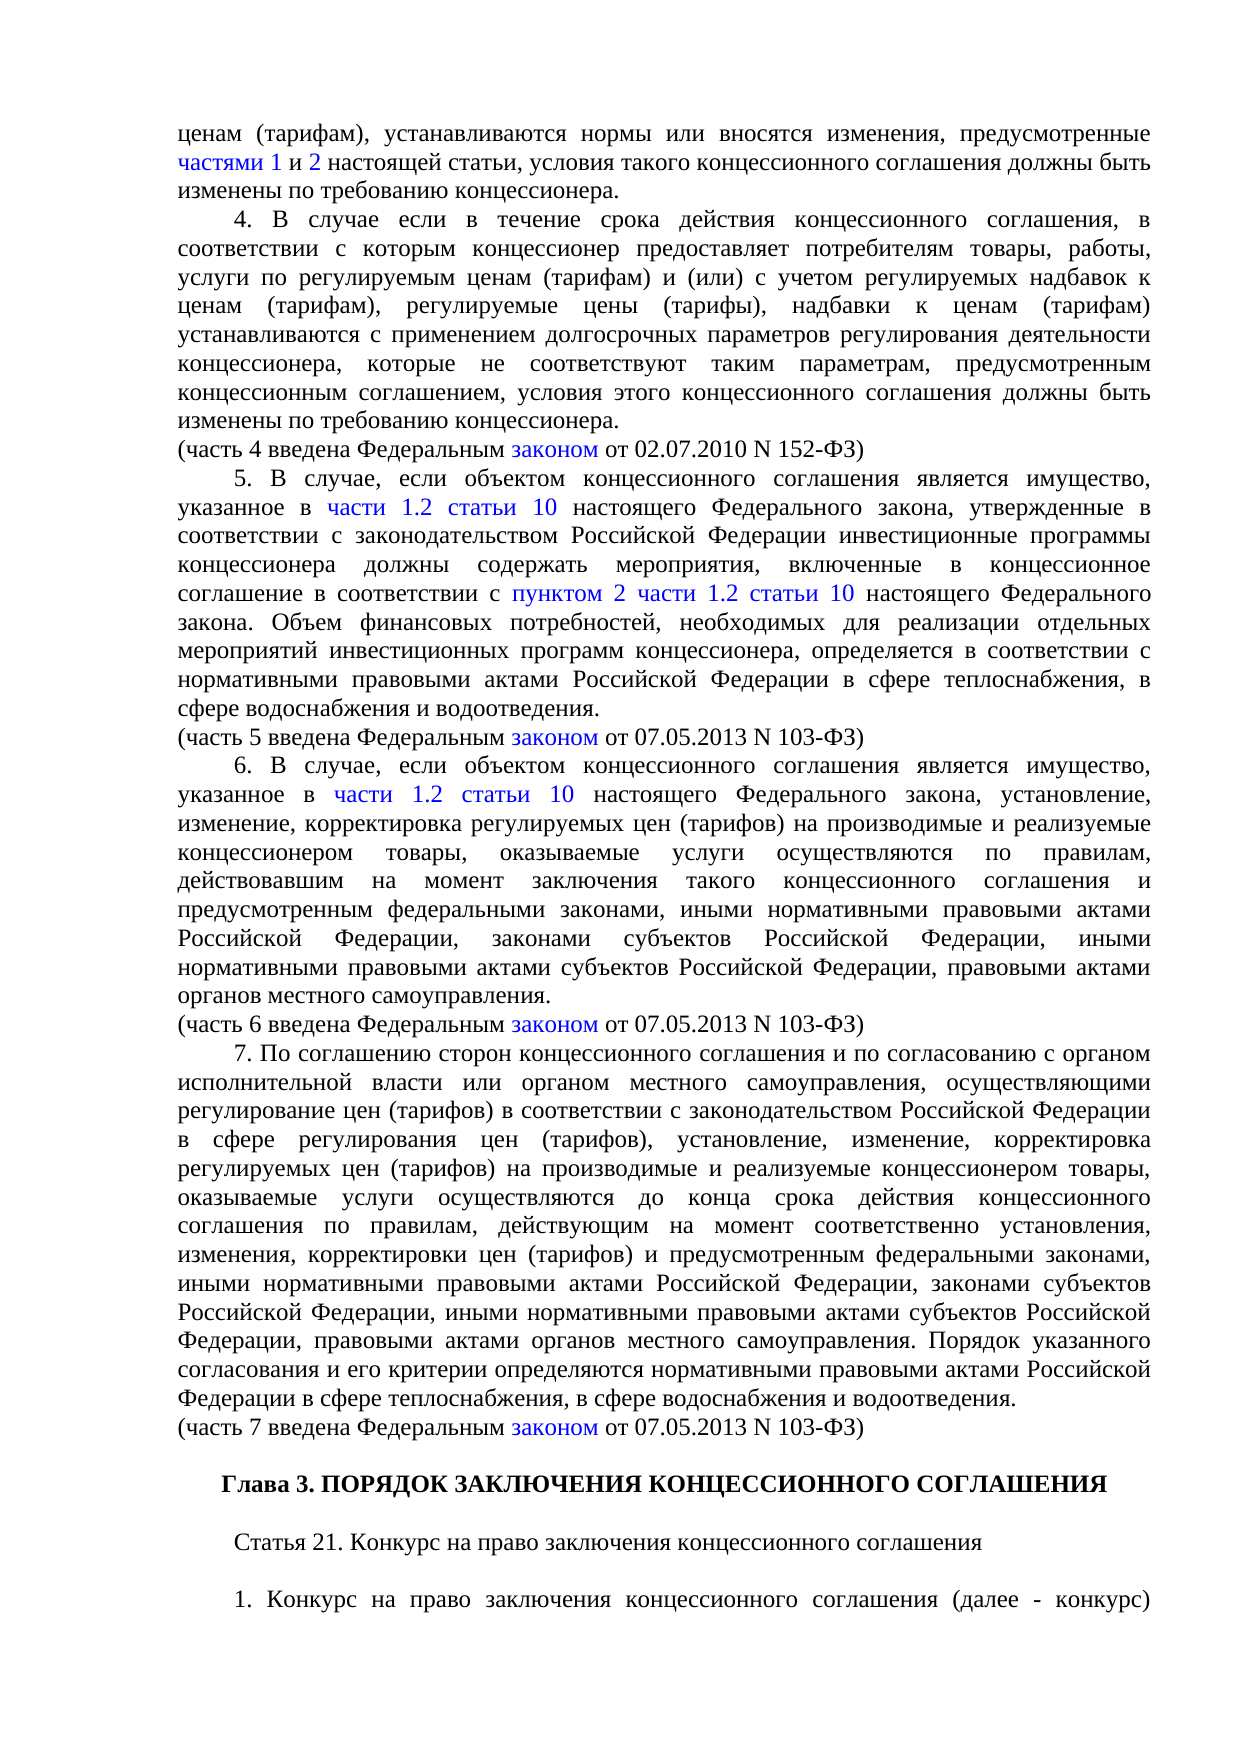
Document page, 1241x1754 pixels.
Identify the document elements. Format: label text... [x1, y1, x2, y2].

text (часть 5 введена Федеральным законом от 07.05.2013 N 103-ФЗ) [177, 722, 1152, 751]
text 7. По соглашению сторон концессионного соглашения и по согласованию с органом исполнительной власти или органом местного самоуправления, осуществляющими регулирование цен (тарифов) в соответствии с законодательством Российской Федерации в сфере регулирования цен (тарифов), установление, изменение, корректировка регулируемых цен (тарифов) на производимые и реализуемые концессионером товары, оказываемые услуги осуществляются до конца срока действия концессионного соглашения по правилам, действующим на момент соответственно установления, изменения, корректировки цен (тарифов) и предусмотренным федеральными законами, иными нормативными правовыми актами Российской Федерации, законами субъектов Российской Федерации, иными нормативными правовыми актами субъектов Российской Федерации, правовыми актами органов местного самоуправления. Порядок указанного согласования и его критерии определяются нормативными правовыми актами Российской Федерации в сфере теплоснабжения, в сфере водоснабжения и водоотведения. [177, 1038, 1152, 1412]
text (часть 7 введена Федеральным законом от 07.05.2013 N 103-ФЗ) [177, 1412, 1152, 1441]
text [177, 1584, 1152, 1613]
text (часть 4 введена Федеральным законом от 02.07.2010 N 152-ФЗ) [177, 434, 1152, 463]
text Статья 21. Конкурс на право заключения концессионного соглашения [177, 1527, 1152, 1556]
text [177, 118, 1152, 204]
text 5. В случае, если объектом концессионного соглашения является имущество, указанное в части 1.2 статьи 10 настоящего Федерального закона, утвержденные в соответствии с законодательством Российской Федерации инвестиционные программы концессионера должны содержать мероприятия, включенные в концессионное соглашение в соответствии с пунктом 2 части 1.2 статьи 10 настоящего Федерального закона. Объем финансовых потребностей, необходимых для реализации отдельных мероприятий инвестиционных программ концессионера, определяется в соответствии с нормативными правовыми актами Российской Федерации в сфере теплоснабжения, в сфере водоснабжения и водоотведения. [177, 463, 1152, 722]
text (часть 6 введена Федеральным законом от 07.05.2013 N 103-ФЗ) [177, 1009, 1152, 1038]
text 4. В случае если в течение срока действия концессионного соглашения, в соответствии с которым концессионер предоставляет потребителям товары, работы, услуги по регулируемым ценам (тарифам) и (или) с учетом регулируемых надбавок к ценам (тарифам), регулируемые цены (тарифы), надбавки к ценам (тарифам) устанавливаются с применением долгосрочных параметров регулирования деятельности концессионера, которые не соответствуют таким параметрам, предусмотренным концессионным соглашением, условия этого концессионного соглашения должны быть изменены по требованию концессионера. [177, 204, 1152, 434]
text 6. В случае, если объектом концессионного соглашения является имущество, указанное в части 1.2 статьи 10 настоящего Федерального закона, установление, изменение, корректировка регулируемых цен (тарифов) на производимые и реализуемые концессионером товары, оказываемые услуги осуществляются по правилам, действовавшим на момент заключения такого концессионного соглашения и предусмотренным федеральными законами, иными нормативными правовыми актами Российской Федерации, законами субъектов Российской Федерации, иными нормативными правовыми актами субъектов Российской Федерации, правовыми актами органов местного самоуправления. [177, 751, 1152, 1009]
text Глава 3. ПОРЯДОК ЗАКЛЮЧЕНИЯ КОНЦЕССИОННОГО СОГЛАШЕНИЯ [177, 1469, 1152, 1498]
